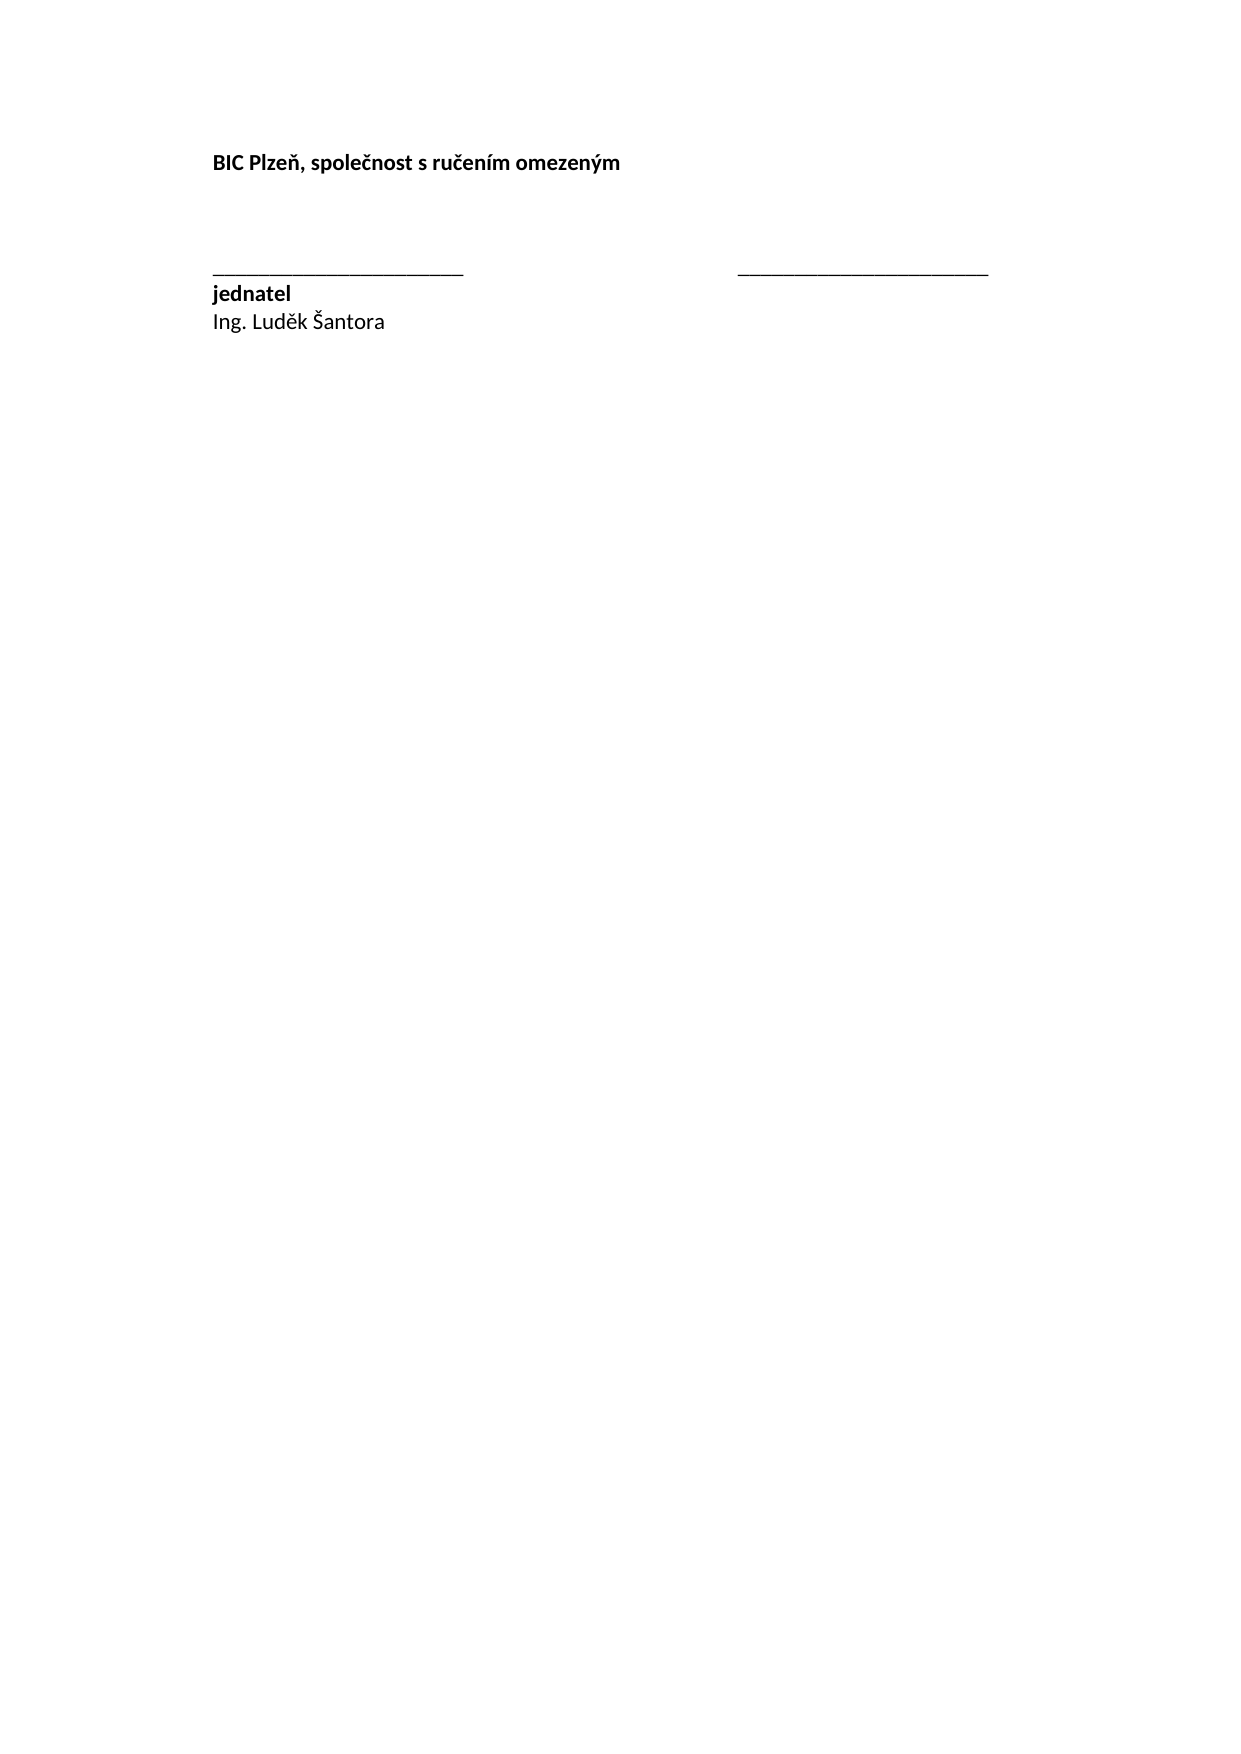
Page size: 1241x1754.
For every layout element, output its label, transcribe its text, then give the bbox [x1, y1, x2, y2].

list ______________________ ______________________ [213, 251, 1122, 279]
text BIC Plzeň, společnost s ručením omezeným [148, 148, 1122, 176]
text jednatel [148, 279, 1122, 307]
text Ing. Luděk Šantora [148, 307, 1122, 335]
